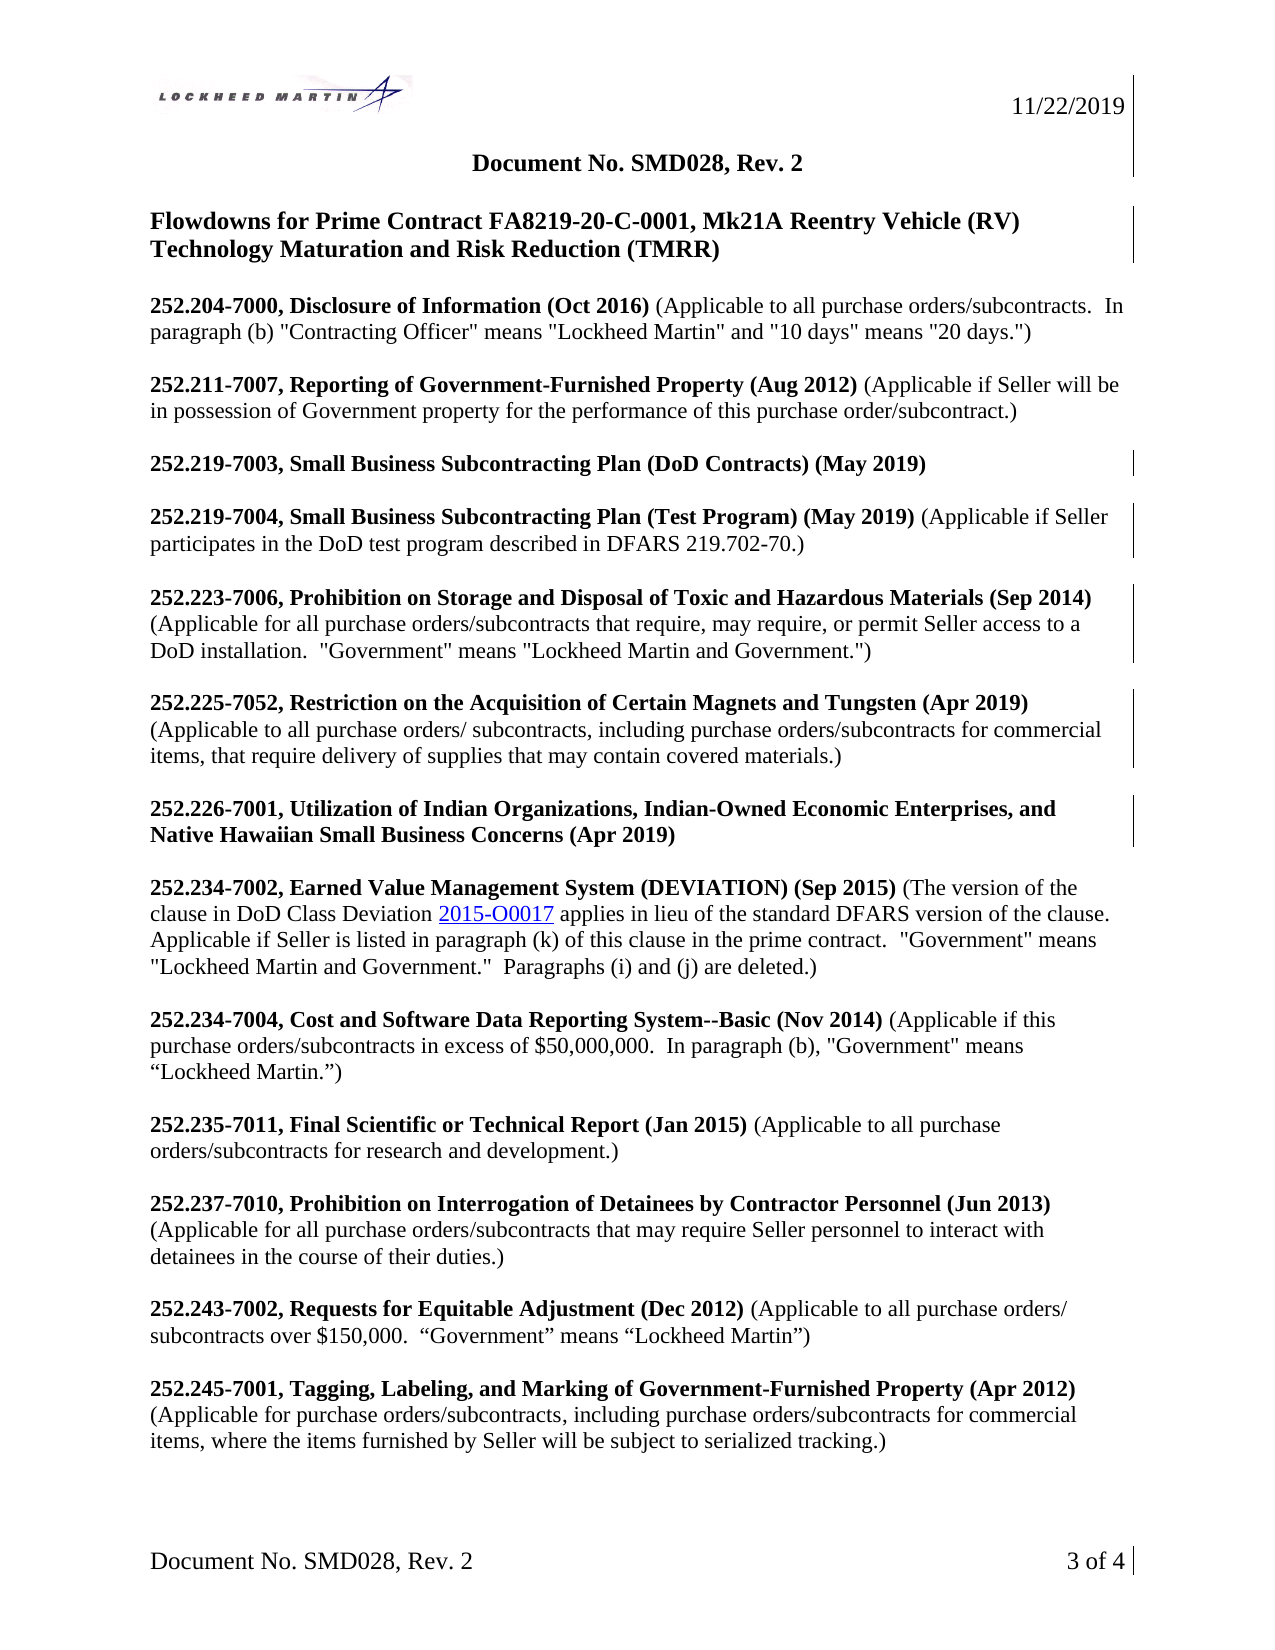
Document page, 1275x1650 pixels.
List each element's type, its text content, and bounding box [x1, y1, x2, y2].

text 252.243-7002, Requests for Equitable Adjustment (Dec 2012) (Applicable to all purchase orders/ subcontracts over $150,000. “Government” means “Lockheed Martin”) [150, 1296, 1125, 1348]
text 252.237-7010, Prohibition on Interrogation of Detainees by Contractor Personnel (Jun 2013) (Applicable for all purchase orders/subcontracts that may require Seller personnel to interact with detainees in the course of their duties.) [150, 1190, 1125, 1269]
text 252.234-7002, Earned Value Management System (DEVIATION) (Sep 2015) (The version of the clause in DoD Class Deviation 2015-O0017 applies in lieu of the standard DFARS version of the clause. Applicable if Seller is listed in paragraph (k) of this clause in the prime contract. "Government" means "Lockheed Martin and Government." Paragraphs (i) and (j) are deleted.) [150, 874, 1125, 979]
text 252.235-7011, Final Scientific or Technical Report (Jan 2015) (Applicable to all purchase orders/subcontracts for research and development.) [150, 1111, 1125, 1164]
text 252.223-7006, Prohibition on Storage and Disposal of Toxic and Hazardous Materials (Sep 2014) (Applicable for all purchase orders/subcontracts that require, may require, or permit Seller access to a DoD installation. "Government" means "Lockheed Martin and Government.") [150, 584, 1125, 663]
text 252.225-7052, Restriction on the Acquisition of Certain Magnets and Tungsten (Apr 2019) (Applicable to all purchase orders/ subcontracts, including purchase orders/subcontracts for commercial items, that require delivery of supplies that may contain covered materials.) [150, 689, 1125, 768]
text 252.204-7000, Disclosure of Information (Oct 2016) (Applicable to all purchase orders/subcontracts. In paragraph (b) "Contracting Officer" means "Lockheed Martin" and "10 days" means "20 days.") [150, 292, 1125, 345]
picture [150, 75, 413, 114]
text 252.219-7003, Small Business Subcontracting Plan (DoD Contracts) (May 2019) [150, 450, 1125, 476]
text 252.211-7007, Reporting of Government-Furnished Property (Aug 2012) (Applicable if Seller will be in possession of Government property for the performance of this purchase order/subcontract.) [150, 371, 1125, 424]
text 252.226-7001, Utilization of Indian Organizations, Indian-Owned Economic Enterprises, and Native Hawaiian Small Business Concerns (Apr 2019) [150, 795, 1125, 847]
text 252.245-7001, Tagging, Labeling, and Marking of Government-Furnished Property (Apr 2012) (Applicable for purchase orders/subcontracts, including purchase orders/subcontracts for commercial items, where the items furnished by Seller will be subject to serialized tracking.) [150, 1374, 1125, 1454]
text 252.219-7004, Small Business Subcontracting Plan (Test Program) (May 2019) (Applicable if Seller participates in the DoD test program described in DFARS 219.702-70.) [150, 503, 1125, 558]
text 252.234-7004, Cost and Software Data Reporting System--Basic (Nov 2014) (Applicable if this purchase orders/subcontracts in excess of $50,000,000. In paragraph (b), "Government" means “Lockheed Martin.”) [150, 1006, 1125, 1085]
